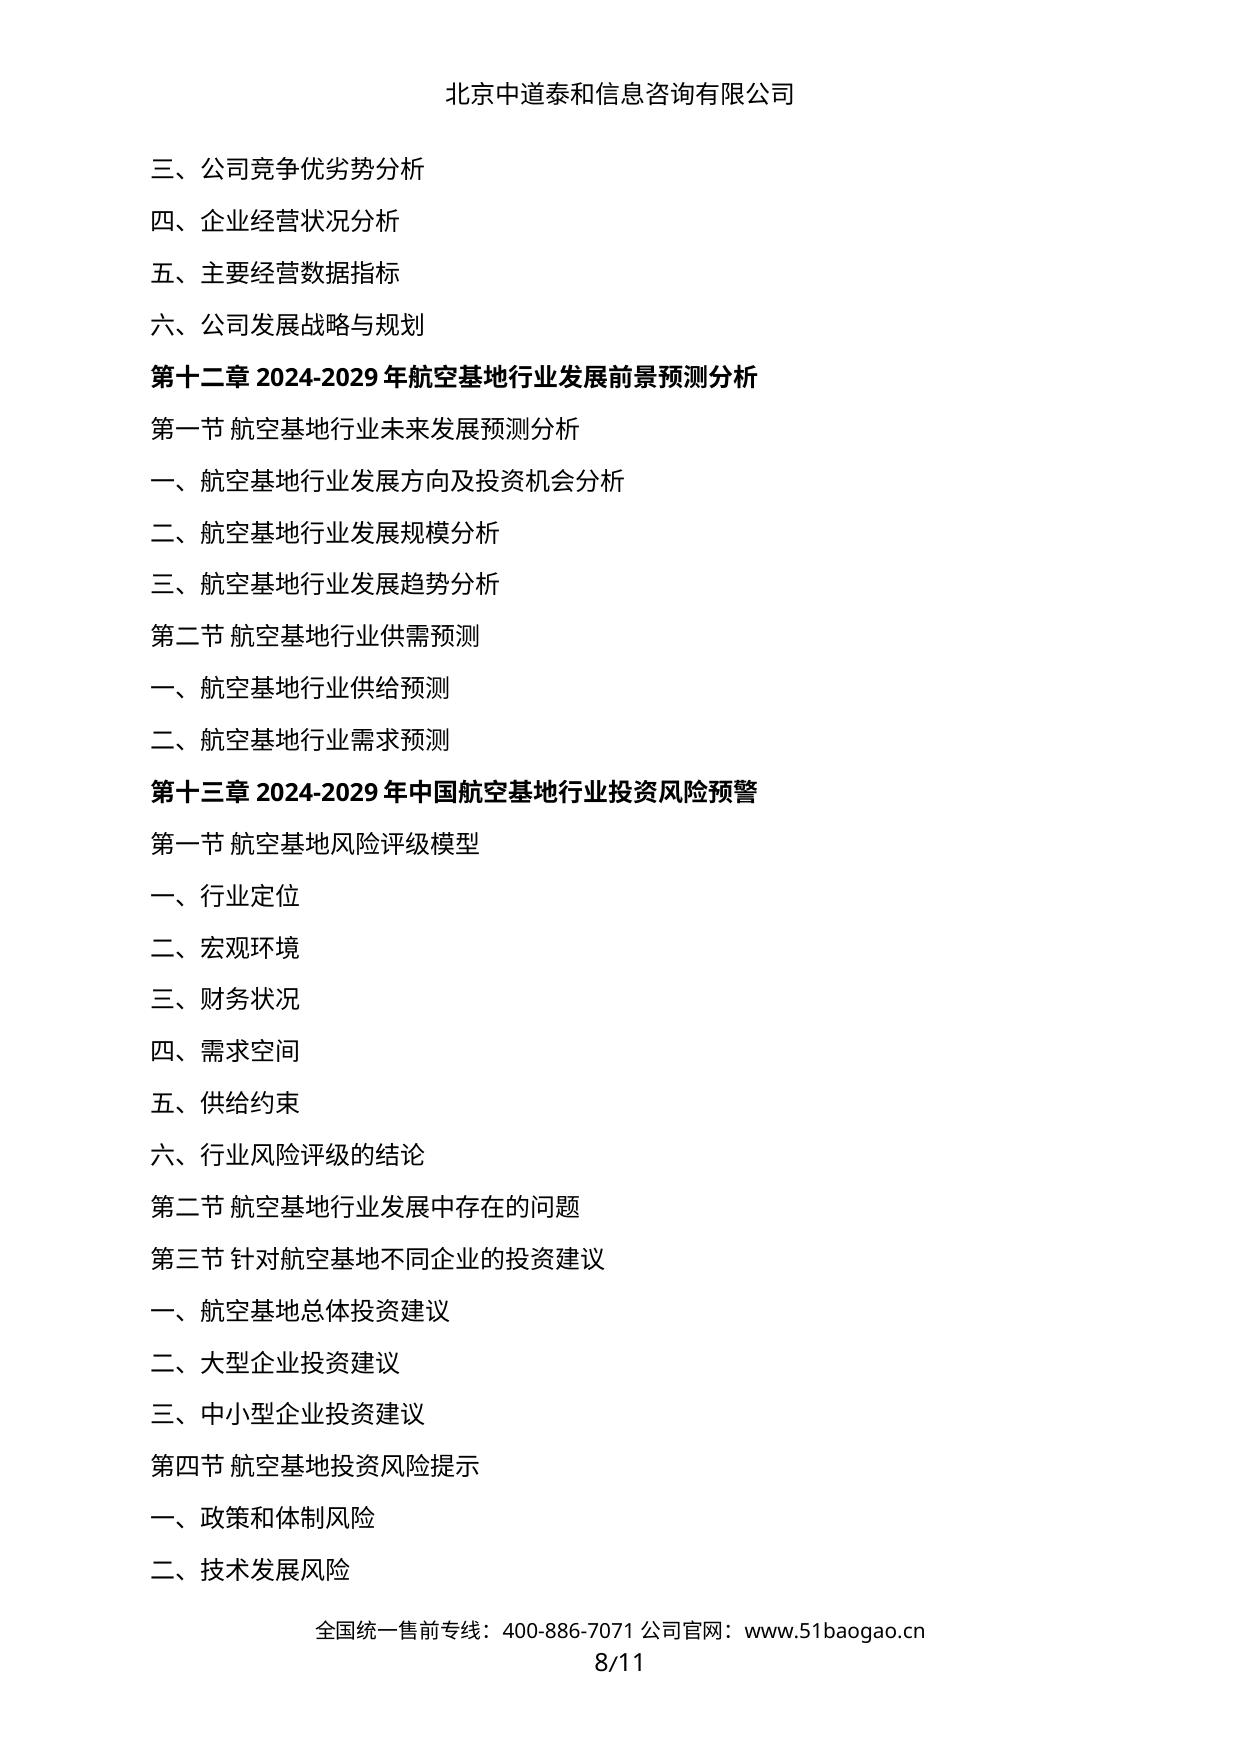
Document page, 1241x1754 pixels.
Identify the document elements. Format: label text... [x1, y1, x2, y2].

text 二、技术发展风险 [150, 1551, 1090, 1587]
text 五、主要经营数据指标 [150, 254, 1090, 290]
text 第二节 航空基地行业供需预测 [150, 617, 1090, 653]
text 一、航空基地行业发展方向及投资机会分析 [150, 461, 1090, 497]
text 第一节 航空基地行业未来发展预测分析 [150, 409, 1090, 446]
text 二、航空基地行业发展规模分析 [150, 513, 1090, 549]
text 六、公司发展战略与规划 [150, 306, 1090, 342]
text 三、财务状况 [150, 980, 1090, 1016]
text 三、公司竞争优劣势分析 [150, 150, 1090, 186]
text 二、大型企业投资建议 [150, 1343, 1090, 1379]
text 二、宏观环境 [150, 928, 1090, 964]
text 一、航空基地行业供给预测 [150, 669, 1090, 705]
text 四、需求空间 [150, 1032, 1090, 1068]
text 第四节 航空基地投资风险提示 [150, 1447, 1090, 1483]
text 三、航空基地行业发展趋势分析 [150, 565, 1090, 601]
text 五、供给约束 [150, 1084, 1090, 1120]
text 三、中小型企业投资建议 [150, 1395, 1090, 1431]
text 二、航空基地行业需求预测 [150, 721, 1090, 757]
text 一、航空基地总体投资建议 [150, 1291, 1090, 1327]
text 第十二章 2024-2029年航空基地行业发展前景预测分析 [150, 357, 1090, 394]
text 第二节 航空基地行业发展中存在的问题 [150, 1187, 1090, 1224]
text 第三节 针对航空基地不同企业的投资建议 [150, 1239, 1090, 1276]
text 第一节 航空基地风险评级模型 [150, 824, 1090, 861]
text 六、行业风险评级的结论 [150, 1136, 1090, 1172]
text 一、行业定位 [150, 876, 1090, 912]
text 一、政策和体制风险 [150, 1499, 1090, 1535]
text 四、企业经营状况分析 [150, 202, 1090, 238]
text 第十三章 2024-2029年中国航空基地行业投资风险预警 [150, 772, 1090, 809]
